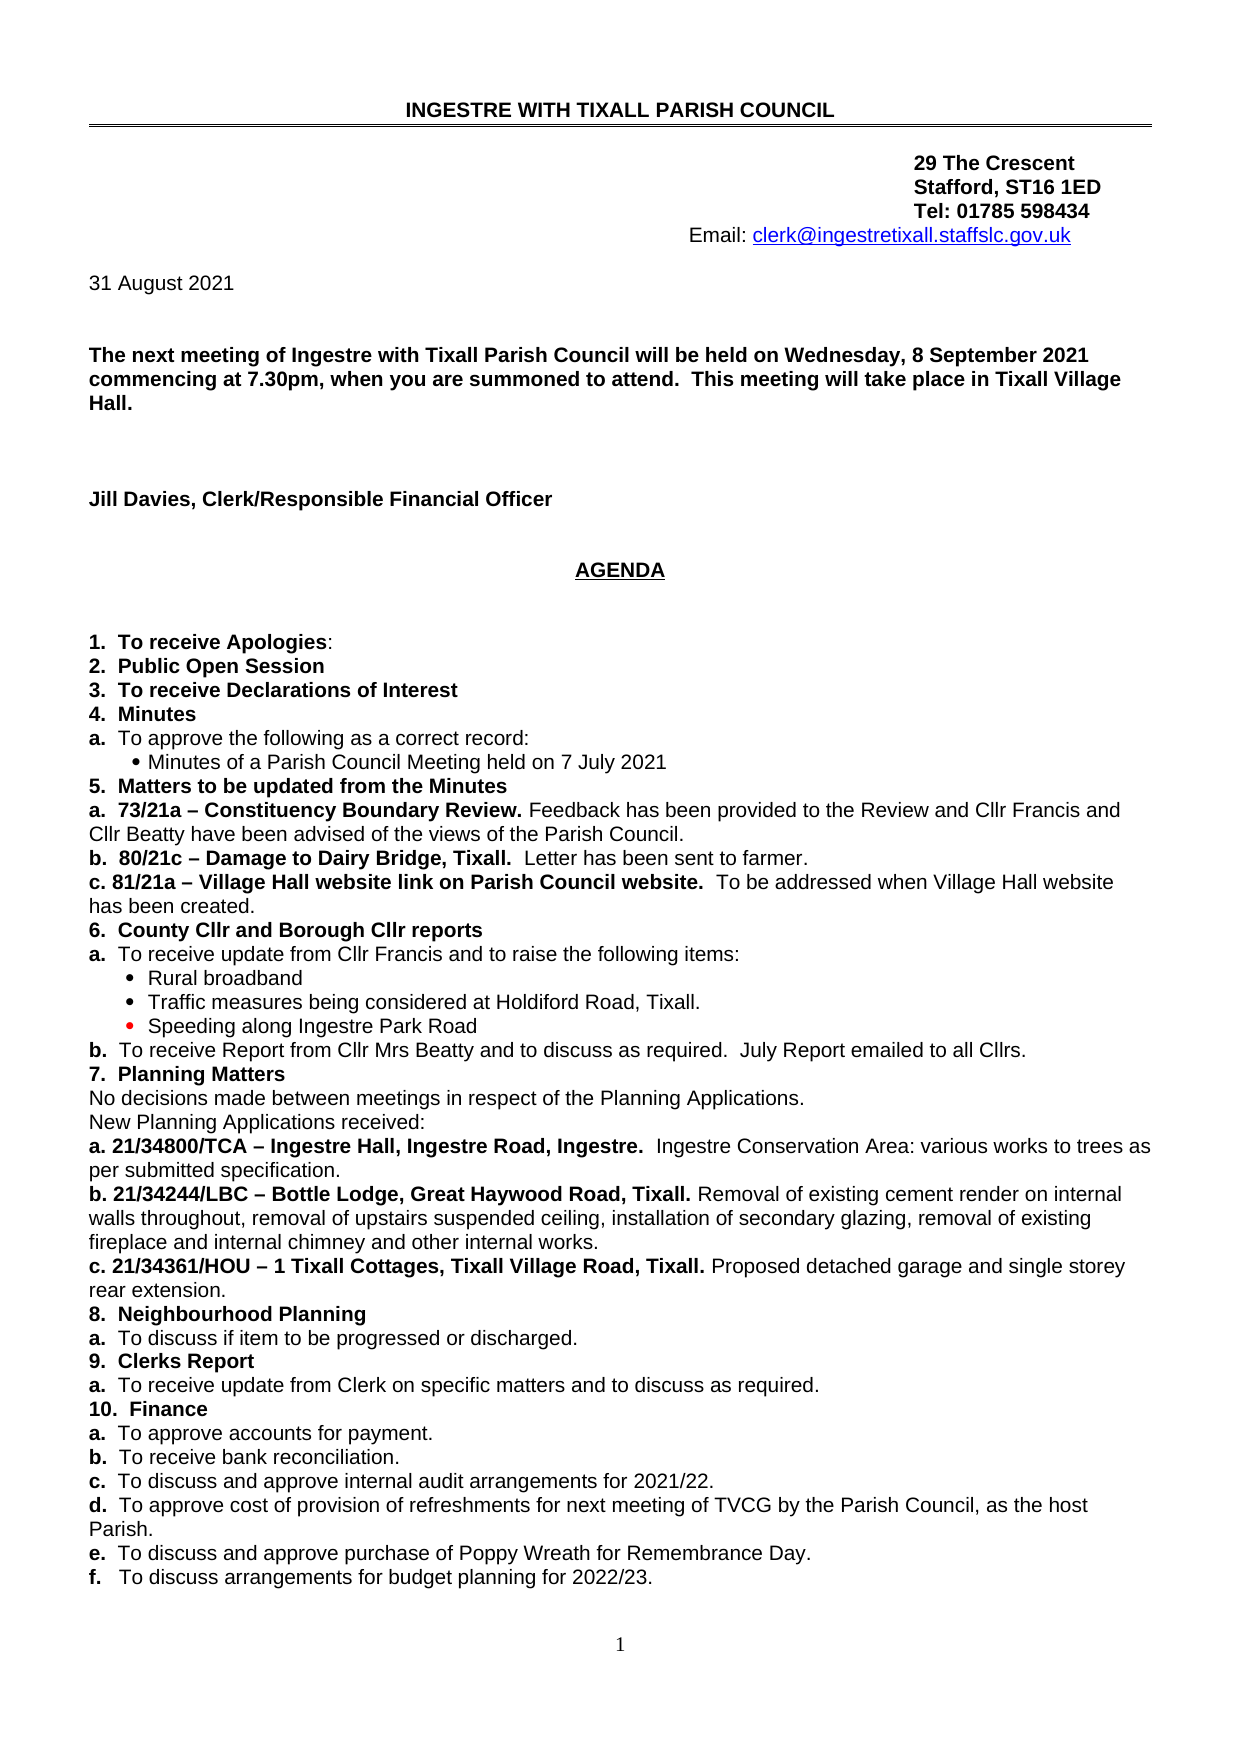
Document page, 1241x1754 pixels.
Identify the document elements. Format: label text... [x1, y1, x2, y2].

text a. To receive update from Clerk on specific matters and to discuss as required. [89, 1373, 1152, 1397]
text New Planning Applications received: [89, 1110, 1152, 1134]
text 7. Planning Matters [89, 1062, 1152, 1086]
text 9. Clerks Report [89, 1349, 1152, 1373]
text Email: clerk@ingestretixall.staffslc.gov.uk [89, 223, 1152, 247]
list Rural broadband [126, 966, 1152, 990]
text 6. County Cllr and Borough Cllr reports [89, 918, 1152, 942]
text b. 80/21c – Damage to Dairy Bridge, Tixall. Letter has been sent to farmer. [89, 846, 1152, 870]
text a. To approve accounts for payment. [89, 1421, 1152, 1445]
text c. 21/34361/HOU – 1 Tixall Cottages, Tixall Village Road, Tixall. Proposed detached garage and single storey rear extension. [89, 1253, 1152, 1301]
text 29 The Crescent [89, 151, 1152, 175]
text f. To discuss arrangements for budget planning for 2022/23. [89, 1565, 1152, 1589]
text The next meeting of Ingestre with Tixall Parish Council will be held on Wednesday, 8 September 2021 commencing at 7.30pm, when you are summoned to attend. This meeting will take place in Tixall Village Hall. [89, 343, 1152, 414]
list Speeding along Ingestre Park Road [126, 1014, 1152, 1038]
text a. 73/21a – Constituency Boundary Review. Feedback has been provided to the Review and Cllr Francis and Cllr Beatty have been advised of the views of the Parish Council. [89, 798, 1152, 846]
text a. To receive update from Cllr Francis and to raise the following items: [89, 942, 1152, 966]
text a. To discuss if item to be progressed or discharged. [89, 1325, 1152, 1349]
text 3. To receive Declarations of Interest [89, 678, 1152, 702]
text 4. Minutes [89, 702, 1152, 726]
text Stafford, ST16 1ED [89, 175, 1152, 199]
text 2. Public Open Session [89, 654, 1152, 678]
text 10. Finance [89, 1397, 1152, 1421]
text c. 81/21a – Village Hall website link on Parish Council website. To be addressed when Village Hall website has been created. [89, 870, 1152, 918]
list Minutes of a Parish Council Meeting held on 7 July 2021 [132, 750, 1152, 774]
text b. 21/34244/LBC – Bottle Lodge, Great Haywood Road, Tixall. Removal of existing cement render on internal walls throughout, removal of upstairs suspended ceiling, installation of secondary glazing, removal of existing fireplace and internal chimney and other internal works. [89, 1182, 1152, 1253]
text 5. Matters to be updated from the Minutes [89, 774, 1152, 798]
text a. To approve the following as a correct record: [89, 726, 1152, 750]
text Tel: 01785 598434 [89, 199, 1152, 223]
text c. To discuss and approve internal audit arrangements for 2021/22. [89, 1469, 1152, 1493]
text a. 21/34800/TCA – Ingestre Hall, Ingestre Road, Ingestre. Ingestre Conservation Area: various works to trees as per submitted specification. [89, 1134, 1152, 1182]
list Traffic measures being considered at Holdiford Road, Tixall. [126, 990, 1152, 1014]
text No decisions made between meetings in respect of the Planning Applications. [89, 1086, 1152, 1110]
text 8. Neighbourhood Planning [89, 1301, 1152, 1325]
text b. To receive bank reconciliation. [89, 1445, 1152, 1469]
title INGESTRE WITH TIXALL PARISH COUNCIL [89, 98, 1152, 124]
text 1. To receive Apologies: [89, 630, 1152, 654]
text e. To discuss and approve purchase of Poppy Wreath for Remembrance Day. [89, 1541, 1152, 1565]
text AGENDA [89, 558, 1152, 582]
text Jill Davies, Clerk/Responsible Financial Officer [89, 486, 1152, 510]
text 31 August 2021 [89, 271, 1152, 295]
text b. To receive Report from Cllr Mrs Beatty and to discuss as required. July Report emailed to all Cllrs. [89, 1038, 1152, 1062]
text d. To approve cost of provision of refreshments for next meeting of TVCG by the Parish Council, as the host Parish. [89, 1493, 1152, 1541]
